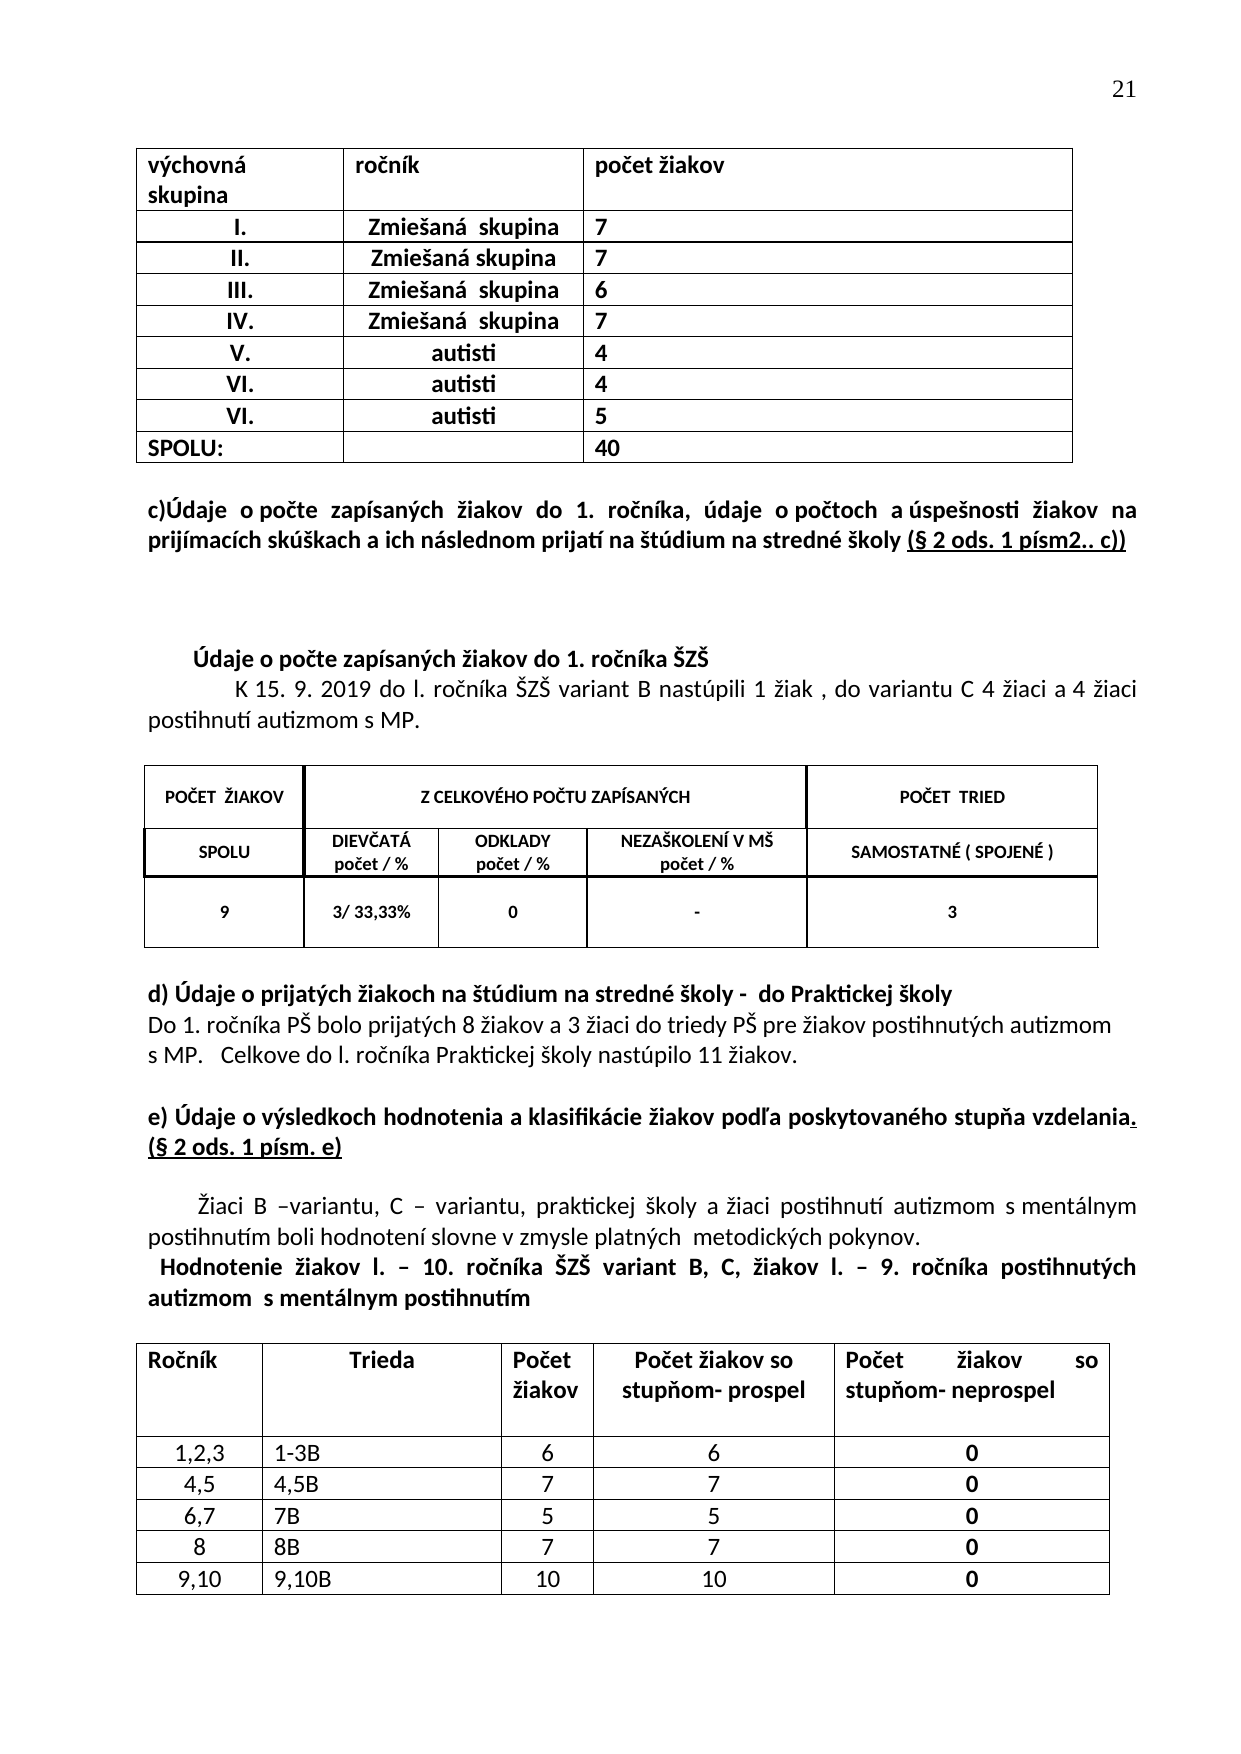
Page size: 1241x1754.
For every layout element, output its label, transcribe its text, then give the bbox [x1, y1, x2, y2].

table_cell VI. [137, 369, 343, 399]
table_cell 6 [594, 1437, 834, 1467]
text Žiaci B –variantu, C – variantu, praktickej školy a žiaci postihnutí autizmom s mentálnym postihnutím boli hodnotení slovne v zmysle platných metodických pokynov. [148, 1191, 1137, 1252]
table_header Ročník [137, 1344, 262, 1436]
table_cell 10 [502, 1563, 593, 1593]
text Hodnotenie žiakov l. – 10. ročníka ŠZŠ variant B, C, žiakov l. – 9. ročníka postihnutých autizmom s mentálnym postihnutím [148, 1252, 1137, 1313]
table_cell 7 [584, 243, 1072, 273]
table_cell autisti [344, 337, 583, 368]
table_cell 7 [594, 1468, 834, 1499]
table_header POČET TRIED [808, 766, 1097, 828]
table_header POČET ŽIAKOV [145, 766, 302, 828]
table_header ročník [344, 149, 583, 210]
table_cell VI. [137, 400, 343, 431]
table_cell 0 [835, 1563, 1109, 1593]
table_cell Zmiešaná skupina [344, 243, 583, 273]
table_cell 6 [502, 1437, 593, 1467]
table_cell 0 [835, 1468, 1109, 1499]
table_cell 4 [584, 369, 1072, 399]
table_cell 0 [835, 1531, 1109, 1562]
table_cell SPOLU [146, 829, 302, 875]
table_cell 9,10 [137, 1563, 262, 1593]
text d) Údaje o prijatých žiakoch na štúdium na stredné školy - do Praktickej školy [148, 979, 1137, 1009]
table_header Z CELKOVÉHO POČTU ZAPÍSANÝCH [306, 766, 805, 828]
table_cell I. [137, 211, 343, 241]
table_cell 7 [584, 211, 1072, 241]
table_cell 5 [594, 1500, 834, 1530]
table_cell 9,10B [263, 1563, 501, 1593]
table_header výchovná skupina [137, 149, 343, 210]
text Do 1. ročníka PŠ bolo prijatých 8 žiakov a 3 žiaci do triedy PŠ pre žiakov postihnutých autizmom s MP. Celkove do l. ročníka Praktickej školy nastúpilo 11 žiakov. [148, 1009, 1137, 1070]
table_cell 1,2,3 [137, 1437, 262, 1467]
table_cell 1-3B [263, 1437, 501, 1467]
table_cell 7 [594, 1531, 834, 1562]
table_cell 0 [835, 1437, 1109, 1467]
table_cell SPOLU: [137, 432, 343, 462]
table_cell 9 [145, 878, 303, 947]
table_cell 4,5B [263, 1468, 501, 1499]
table_cell autisti [344, 369, 583, 399]
table_cell IV. [137, 306, 343, 336]
table_cell 0 [439, 878, 586, 947]
table_cell V. [137, 337, 343, 368]
table_cell 8B [263, 1531, 501, 1562]
table_cell 4,5 [137, 1468, 262, 1499]
table_cell 5 [584, 400, 1072, 431]
table_cell 10 [594, 1563, 834, 1593]
table_cell 6,7 [137, 1500, 262, 1530]
table_cell 3 [808, 878, 1097, 947]
text c)Údaje o počte zapísaných žiakov do 1. ročníka, údaje o počtoch a úspešnosti žiakov na prijímacích skúškach a ich následnom prijatí na štúdium na stredné školy (§ 2 ods. 1 písm2.. c)) [148, 494, 1137, 555]
text K 15. 9. 2019 do l. ročníka ŠZŠ variant B nastúpili 1 žiak , do variantu C 4 žiaci a 4 žiaci postihnutí autizmom s MP. [148, 673, 1137, 734]
table_cell 7 [502, 1468, 593, 1499]
table_cell autisti [344, 400, 583, 431]
table_cell 5 [502, 1500, 593, 1530]
table_cell 3/ 33,33% [305, 878, 438, 947]
table_cell 7B [263, 1500, 501, 1530]
table_header Počet žiakov [502, 1344, 593, 1436]
table_cell Zmiešaná skupina [344, 274, 583, 304]
table_cell II. [137, 243, 343, 273]
table_cell 0 [835, 1500, 1109, 1530]
table_cell Zmiešaná skupina [344, 306, 583, 336]
table_cell ODKLADY počet / % [439, 829, 586, 875]
table_header počet žiakov [584, 149, 1072, 210]
table_cell SAMOSTATNÉ ( SPOJENÉ ) [808, 829, 1097, 875]
table_header Trieda [263, 1344, 501, 1436]
table_header Počet žiakov so stupňom- neprospel [835, 1344, 1109, 1436]
table_cell 7 [502, 1531, 593, 1562]
table_cell 8 [137, 1531, 262, 1562]
table_cell 4 [584, 337, 1072, 368]
table_cell 6 [584, 274, 1072, 304]
table_cell 7 [584, 306, 1072, 336]
table_cell III. [137, 274, 343, 304]
table_cell Zmiešaná skupina [344, 211, 583, 241]
table_cell [344, 432, 583, 462]
table_cell NEZAŠKOLENÍ V MŠ počet / % [588, 829, 806, 875]
table_header Počet žiakov so stupňom- prospel [594, 1344, 834, 1436]
text e) Údaje o výsledkoch hodnotenia a klasifikácie žiakov podľa poskytovaného stupňa vzdelania.(§ 2 ods. 1 písm. e) [148, 1101, 1137, 1162]
table_cell 40 [584, 432, 1072, 462]
table_cell DIEVČATÁ počet / % [306, 829, 438, 875]
table_cell - [588, 878, 806, 947]
text Údaje o počte zapísaných žiakov do 1. ročníka ŠZŠ [148, 643, 1137, 673]
